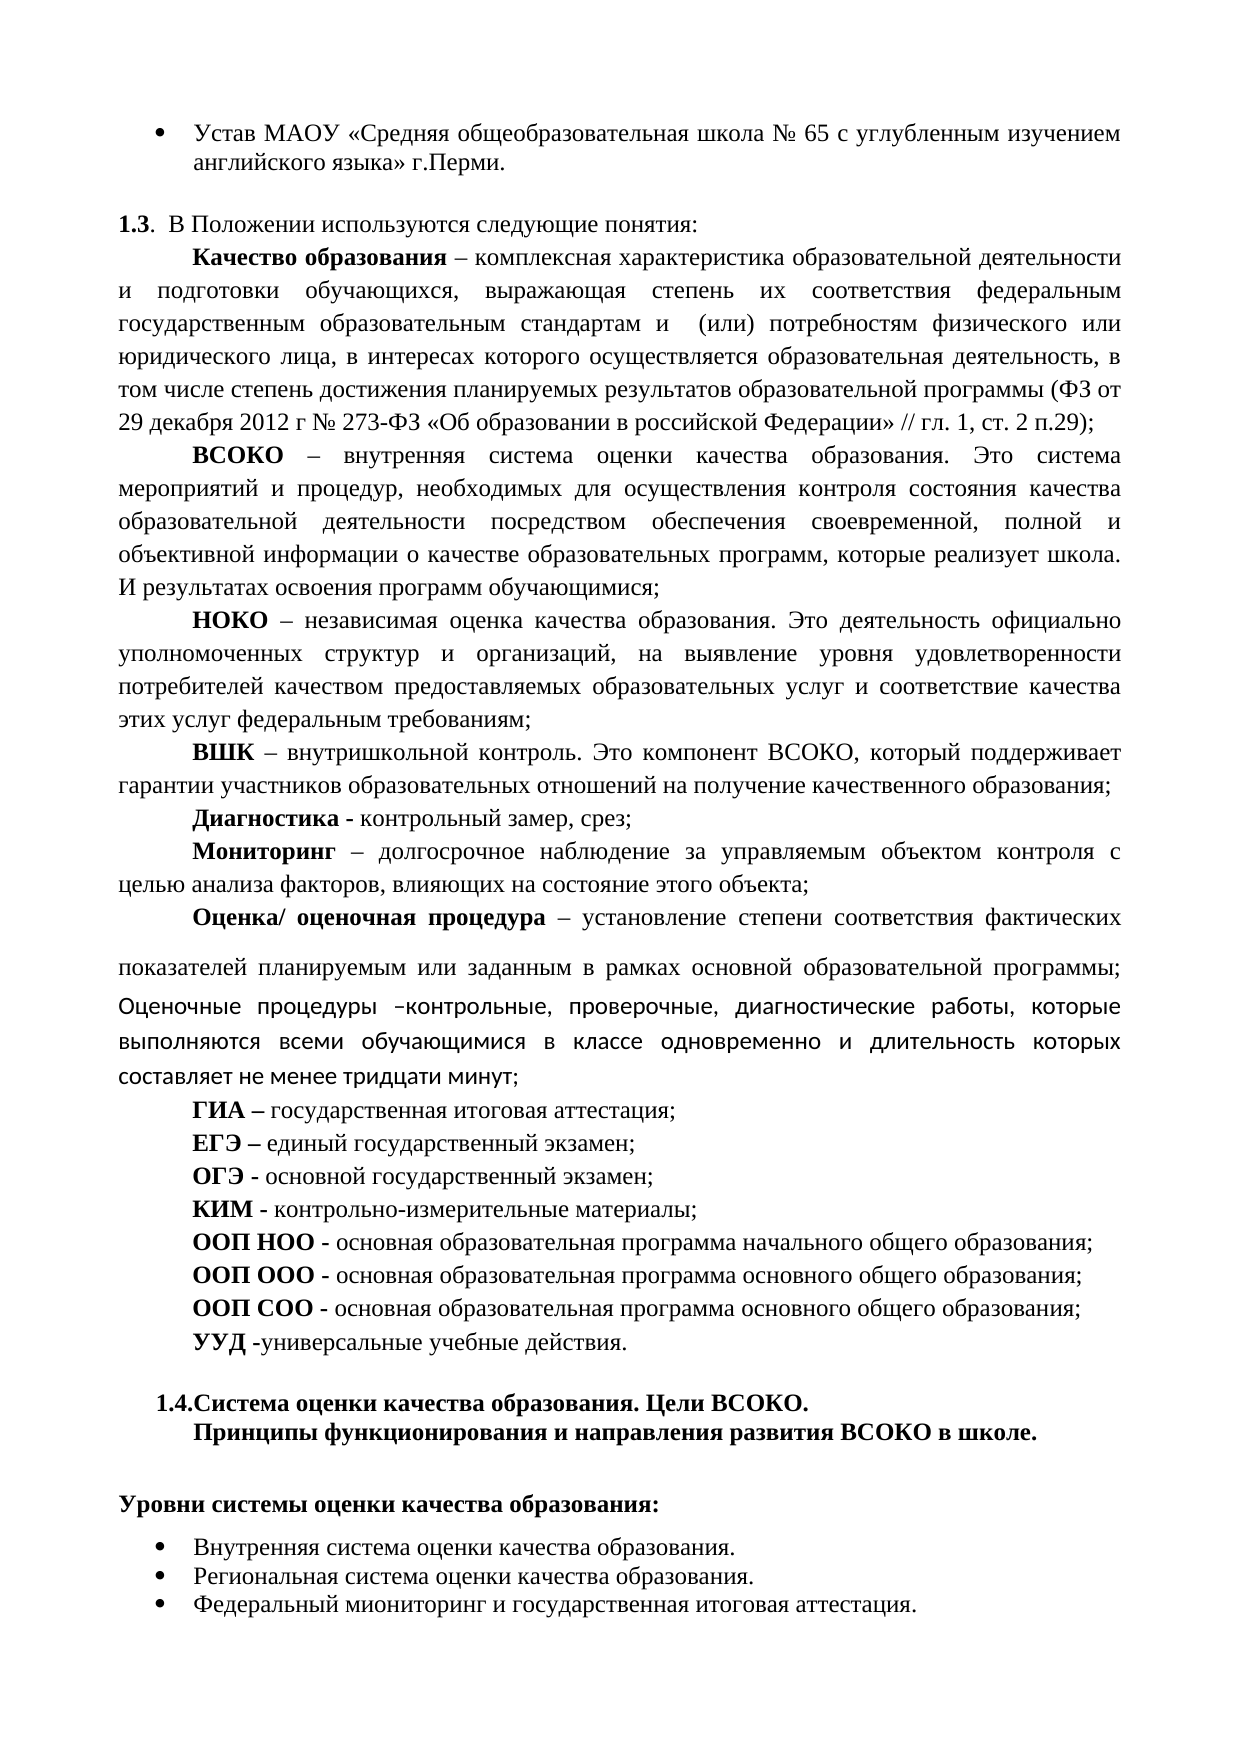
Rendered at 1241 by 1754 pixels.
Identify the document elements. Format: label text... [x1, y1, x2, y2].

text Качество образования – комплексная характеристика образовательной деятельности и подготовки обучающихся, выражающая степень их соответствия федеральным государственным образовательным стандартам и (или) потребностям физического или юридического лица, в интересах которого осуществляется образовательная деятельность, в том числе степень достижения планируемых результатов образовательной программы (ФЗ от 29 декабря 2012 г № 273-ФЗ «Об образовании в российской Федерации» // гл. 1, ст. 2 п.29); [118, 242, 1122, 436]
text Уровни системы оценки качества образования: [118, 1489, 1122, 1518]
list Федеральный миониторинг и государственная итоговая аттестация. [156, 1589, 1122, 1618]
list ГИА – государственная итоговая аттестация; [177, 1095, 1122, 1124]
text Оценка/ оценочная процедура – установление степени соответствия фактических показателей планируемым или заданным в рамках основной образовательной программы; Оценочные процедуры –контрольные, проверочные, диагностические работы, которые выполняются всеми обучающимися в классе одновременно и длительность которых составляет не менее тридцати минут; [118, 902, 1122, 1091]
list ООП ООО - основная образовательная программа основного общего образования; [177, 1261, 1122, 1289]
list ООП СОО - основная образовательная программа основного общего образования; [177, 1293, 1122, 1322]
list ЕГЭ – единый государственный экзамен; [177, 1128, 1122, 1157]
list Внутренняя система оценки качества образования. [156, 1532, 1122, 1561]
text 1.4.Система оценки качества образования. Цели ВСОКО. [118, 1388, 1122, 1417]
list ОГЭ - основной государственный экзамен; [177, 1161, 1122, 1190]
text 1.3. В Положении используются следующие понятия: [118, 209, 1122, 237]
text ВШК – внутришкольной контроль. Это компонент ВСОКО, который поддерживает гарантии участников образовательных отношений на получение качественного образования; [118, 737, 1122, 799]
text Диагностика - контрольный замер, срез; [118, 803, 1122, 832]
text НОКО – независимая оценка качества образования. Это деятельность официально уполномоченных структур и организаций, на выявление уровня удовлетворенности потребителей качеством предоставляемых образовательных услуг и соответствие качества этих услуг федеральным требованиям; [118, 605, 1122, 733]
text Принципы функционирования и направления развития ВСОКО в школе. [118, 1417, 1122, 1446]
text Мониторинг – долгосрочное наблюдение за управляемым объектом контроля с целью анализа факторов, влияющих на состояние этого объекта; [118, 836, 1122, 898]
list УУД -универсальные учебные действия. [177, 1327, 1122, 1355]
list Региональная система оценки качества образования. [156, 1561, 1122, 1589]
text ВСОКО – внутренняя система оценки качества образования. Это система мероприятий и процедур, необходимых для осуществления контроля состояния качества образовательной деятельности посредством обеспечения своевременной, полной и объективной информации о качестве образовательных программ, которые реализует школа. И результатах освоения программ обучающимися; [118, 440, 1122, 601]
list Устав МАОУ «Средняя общеобразовательная школа № 65 с углубленным изучением английского языка» г.Перми. [156, 118, 1122, 176]
list ООП НОО - основная образовательная программа начального общего образования; [177, 1227, 1122, 1256]
list КИМ - контрольно-измерительные материалы; [177, 1194, 1122, 1223]
